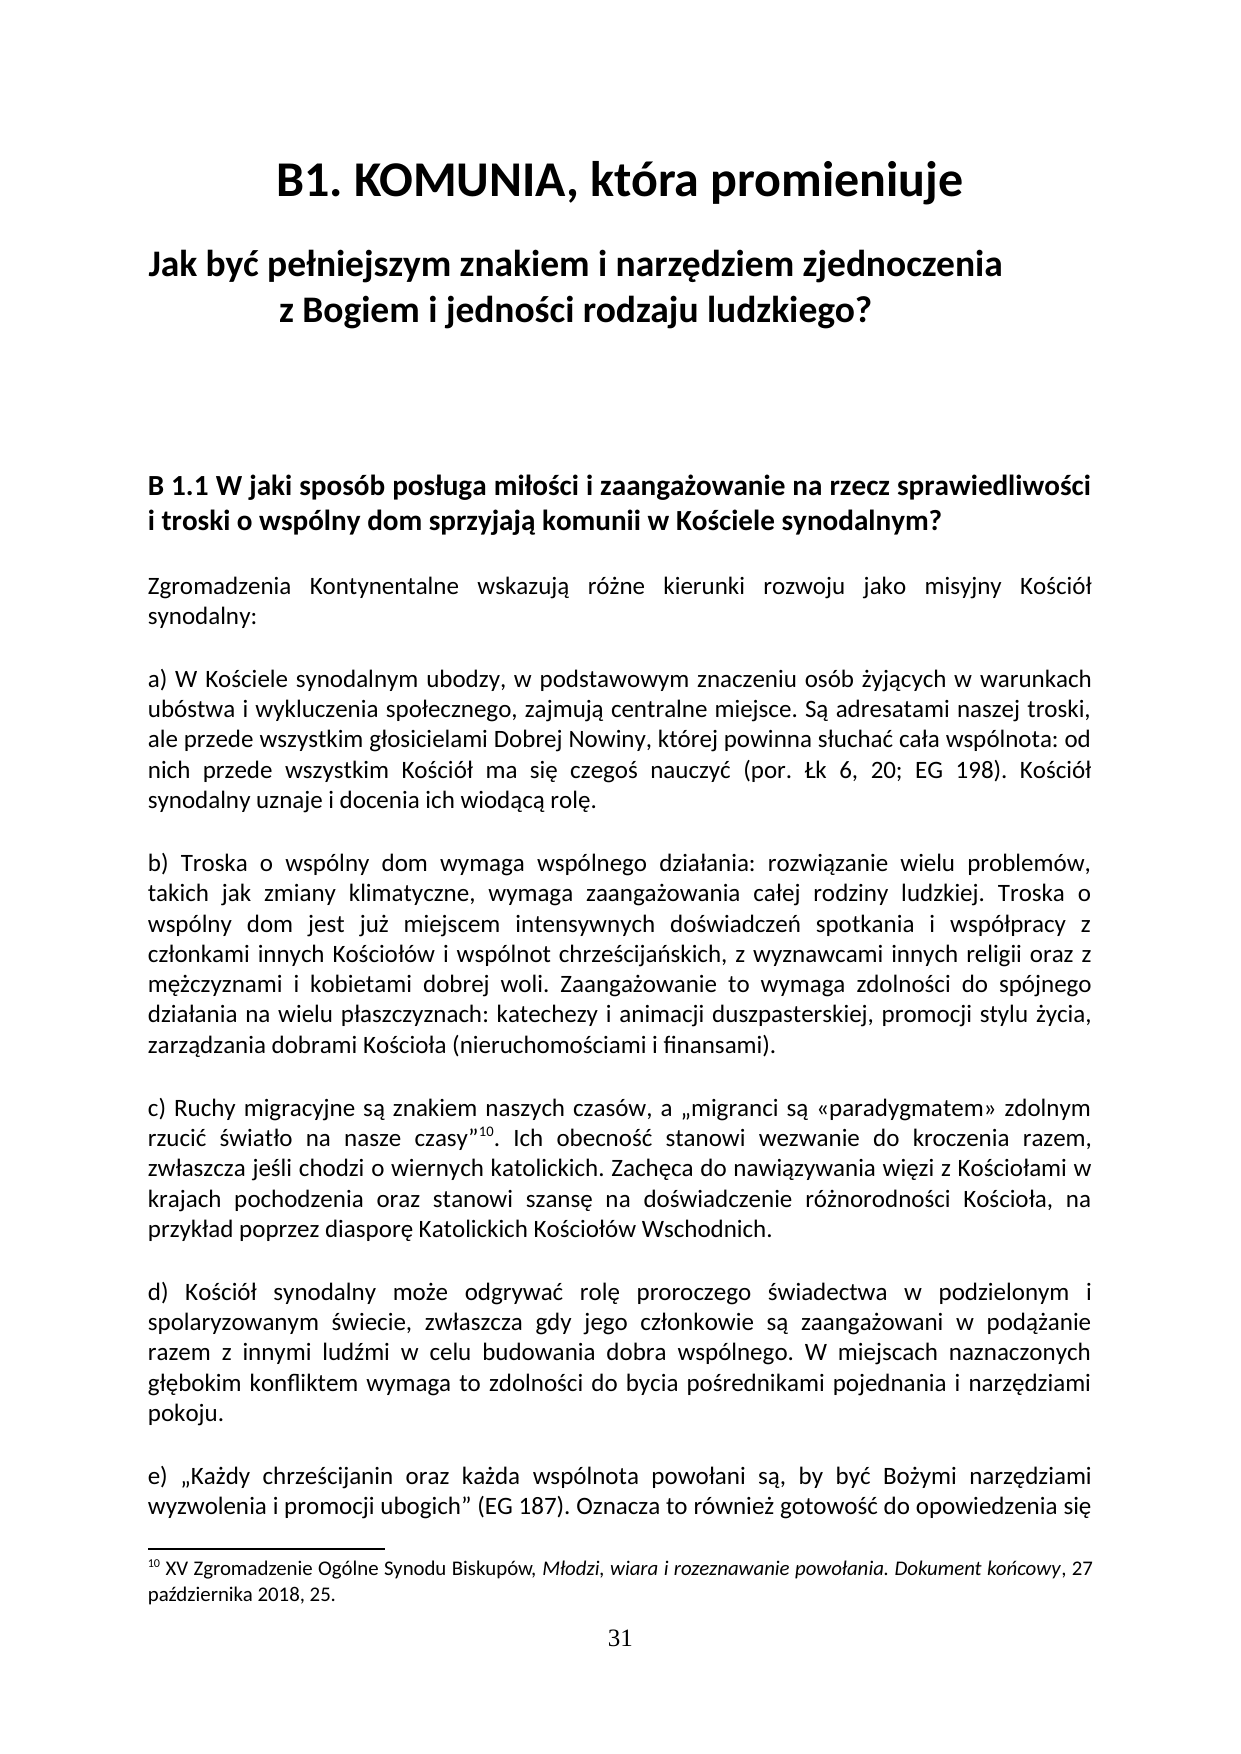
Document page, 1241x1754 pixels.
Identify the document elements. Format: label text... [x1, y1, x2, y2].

text Jak być pełniejszym znakiem i narzędziem zjednoczenia z Bogiem i jedności rodzaju ludzkiego? [148, 241, 1004, 331]
text a) W Kościele synodalnym ubodzy, w podstawowym znaczeniu osób żyjących w warunkach ubóstwa i wykluczenia społecznego, zajmują centralne miejsce. Są adresatami naszej troski, ale przede wszystkim głosicielami Dobrej Nowiny, której powinna słuchać cała wspólnota: od nich przede wszystkim Kościół ma się czegoś nauczyć (por. Łk 6, 20; EG 198). Kościół synodalny uznaje i docenia ich wiodącą rolę. [148, 663, 1093, 815]
text d) Kościół synodalny może odgrywać rolę proroczego świadectwa w podzielonym i spolaryzowanym świecie, zwłaszcza gdy jego członkowie są zaangażowani w podążanie razem z innymi ludźmi w celu budowania dobra wspólnego. W miejscach naznaczonych głębokim konfliktem wymaga to zdolności do bycia pośrednikami pojednania i narzędziami pokoju. [148, 1276, 1093, 1428]
text Zgromadzenia Kontynentalne wskazują różne kierunki rozwoju jako misyjny Kościół synodalny: [148, 570, 1093, 631]
text c) Ruchy migracyjne są znakiem naszych czasów, a „migranci są «paradygmatem» zdolnym rzucić światło na nasze czasy”. Ich obecność stanowi wezwanie do kroczenia razem, zwłaszcza jeśli chodzi o wiernych katolickich. Zachęca do nawiązywania więzi z Kościołami w krajach pochodzenia oraz stanowi szansę na doświadczenie różnorodności Kościoła, na przykład poprzez diasporę Katolickich Kościołów Wschodnich. [148, 1092, 1093, 1243]
text B 1.1 W jaki sposób posługa miłości i zaangażowanie na rzecz sprawiedliwości i troski o wspólny dom sprzyjają komunii w Kościele synodalnym? [148, 467, 1093, 538]
text b) Troska o wspólny dom wymaga wspólnego działania: rozwiązanie wielu problemów, takich jak zmiany klimatyczne, wymaga zaangażowania całej rodziny ludzkiej. Troska o wspólny dom jest już miejscem intensywnych doświadczeń spotkania i współpracy z członkami innych Kościołów i wspólnot chrześcijańskich, z wyznawcami innych religii oraz z mężczyznami i kobietami dobrej woli. Zaangażowanie to wymaga zdolności do spójnego działania na wielu płaszczyznach: katechezy i animacji duszpasterskiej, promocji stylu życia, zarządzania dobrami Kościoła (nieruchomościami i finansami). [148, 847, 1093, 1059]
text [148, 1460, 1093, 1521]
text B1. KOMUNIA, która promieniuje [148, 148, 1093, 208]
